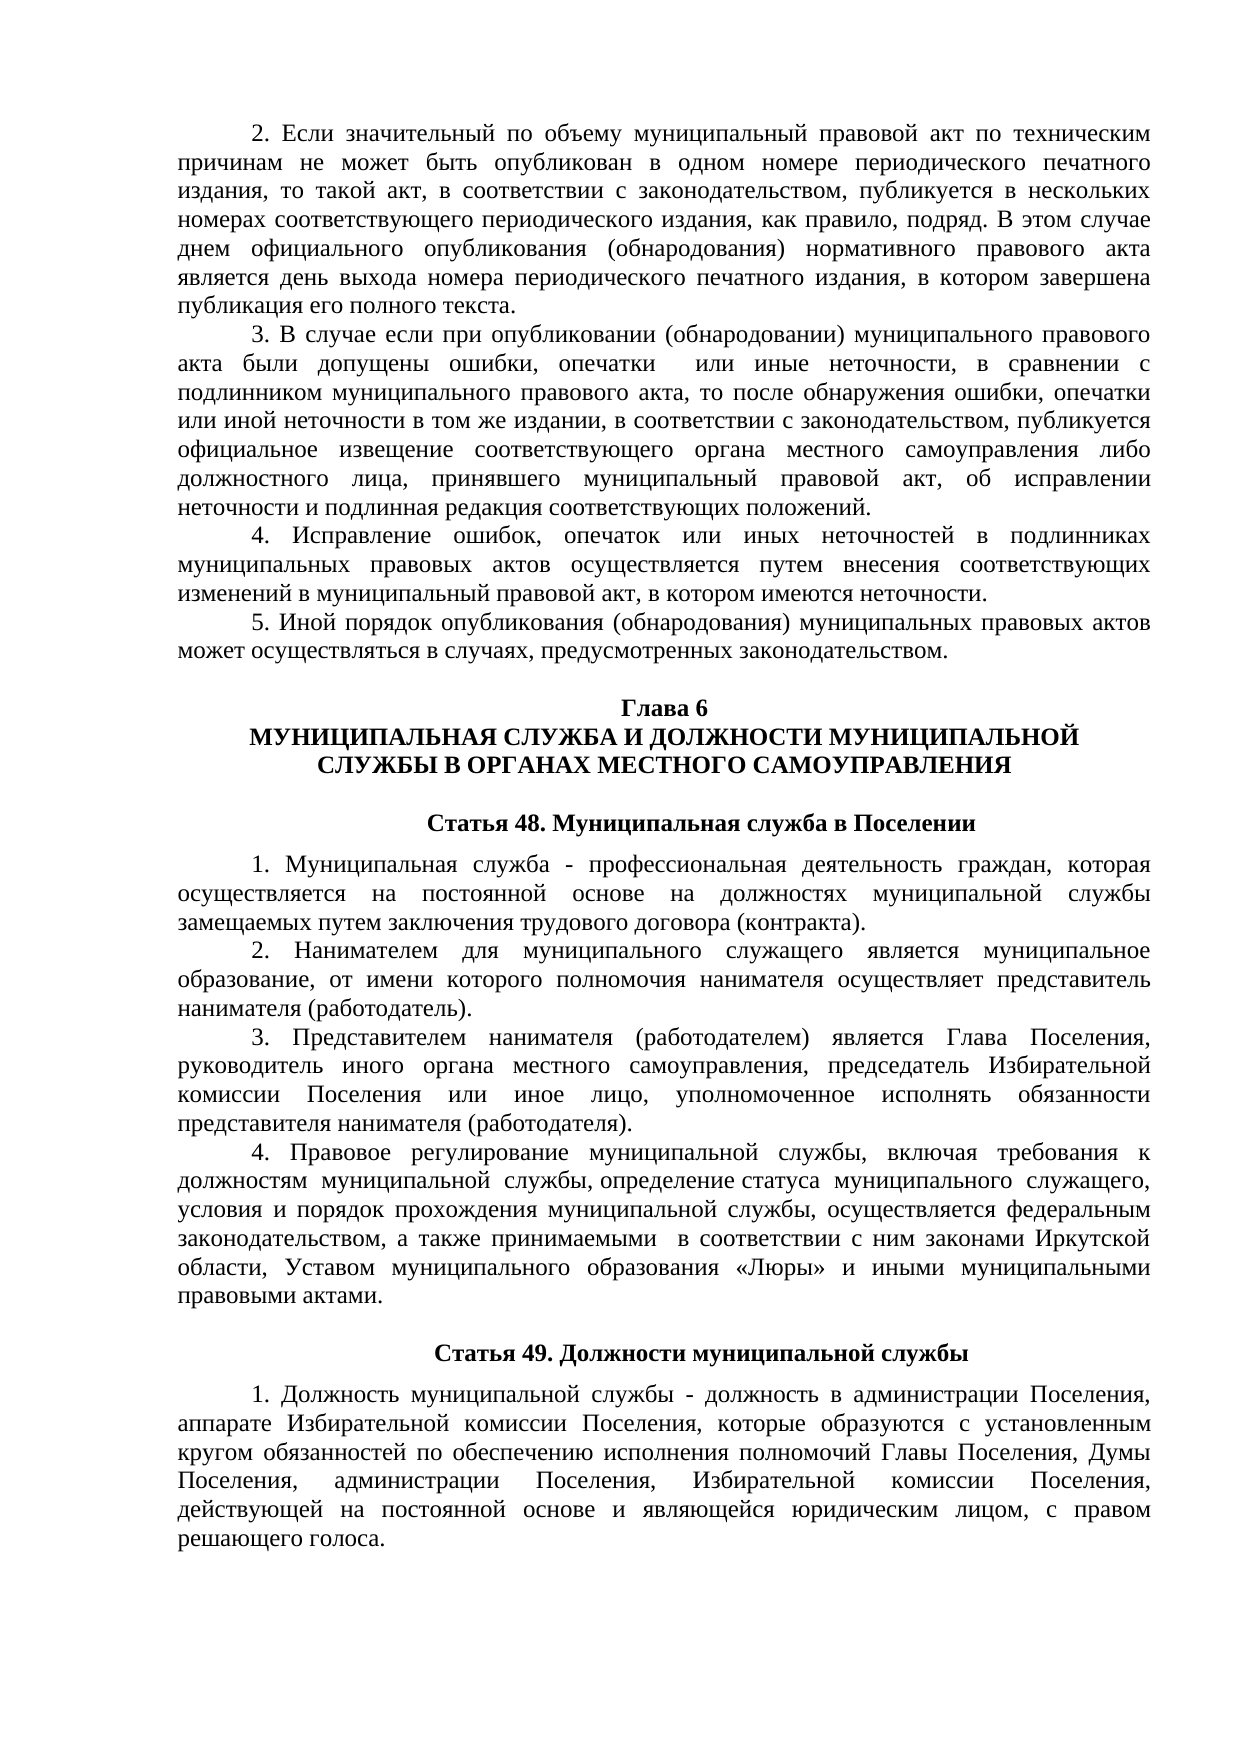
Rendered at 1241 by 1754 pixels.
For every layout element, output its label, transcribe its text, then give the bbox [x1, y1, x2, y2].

text Глава 6 [177, 693, 1152, 722]
text 4. Правовое регулирование муниципальной службы, включая требования к должностям муниципальной службы, определение статуса муниципального служащего, условия и порядок прохождения муниципальной службы, осуществляется федеральным законодательством, а также принимаемыми в соответствии с ним законами Иркутской области, Уставом муниципального образования «Люры» и иными муниципальными правовыми актами. [177, 1137, 1152, 1309]
text СЛУЖБЫ В ОРГАНАХ МЕСТНОГО САМОУПРАВЛЕНИЯ [177, 751, 1152, 779]
text 2. Нанимателем для муниципального служащего является муниципальное образование, от имени которого полномочия нанимателя осуществляет представитель нанимателя (работодатель). [177, 936, 1152, 1022]
text 5. Иной порядок опубликования (обнародования) муниципальных правовых актов может осуществляться в случаях, предусмотренных законодательством. [177, 607, 1152, 664]
text 1. Должность муниципальной службы - должность в администрации Поселения, аппарате Избирательной комиссии Поселения, которые образуются с установленным кругом обязанностей по обеспечению исполнения полномочий Главы Поселения, Думы Поселения, администрации Поселения, Избирательной комиссии Поселения, действующей на постоянной основе и являющейся юридическим лицом, с правом решающего голоса. [177, 1379, 1152, 1552]
text Статья 49. Должности муниципальной службы [177, 1338, 1152, 1367]
text 4. Исправление ошибок, опечаток или иных неточностей в подлинниках муниципальных правовых актов осуществляется путем внесения соответствующих изменений в муниципальный правовой акт, в котором имеются неточности. [177, 521, 1152, 607]
text Статья 48. Муниципальная служба в Поселении [177, 808, 1152, 837]
text 2. Если значительный по объему муниципальный правовой акт по техническим причинам не может быть опубликован в одном номере периодического печатного издания, то такой акт, в соответствии с законодательством, публикуется в нескольких номерах соответствующего периодического издания, как правило, подряд. В этом случае днем официального опубликования (обнародования) нормативного правового акта является день выхода номера периодического печатного издания, в котором завершена публикация его полного текста. [177, 118, 1152, 319]
text 3. В случае если при опубликовании (обнародовании) муниципального правового акта были допущены ошибки, опечатки или иные неточности, в сравнении с подлинником муниципального правового акта, то после обнаружения ошибки, опечатки или иной неточности в том же издании, в соответствии с законодательством, публикуется официальное извещение соответствующего органа местного самоуправления либо должностного лица, принявшего муниципальный правовой акт, об исправлении неточности и подлинная редакция соответствующих положений. [177, 319, 1152, 521]
text 3. Представителем нанимателя (работодателем) является Глава Поселения, руководитель иного органа местного самоуправления, председатель Избирательной комиссии Поселения или иное лицо, уполномоченное исполнять обязанности представителя нанимателя (работодателя). [177, 1022, 1152, 1137]
text 1. Муниципальная служба - профессиональная деятельность граждан, которая осуществляется на постоянной основе на должностях муниципальной службы замещаемых путем заключения трудового договора (контракта). [177, 849, 1152, 936]
text МУНИЦИПАЛЬНАЯ СЛУЖБА И ДОЛЖНОСТИ МУНИЦИПАЛЬНОЙ [177, 722, 1152, 751]
